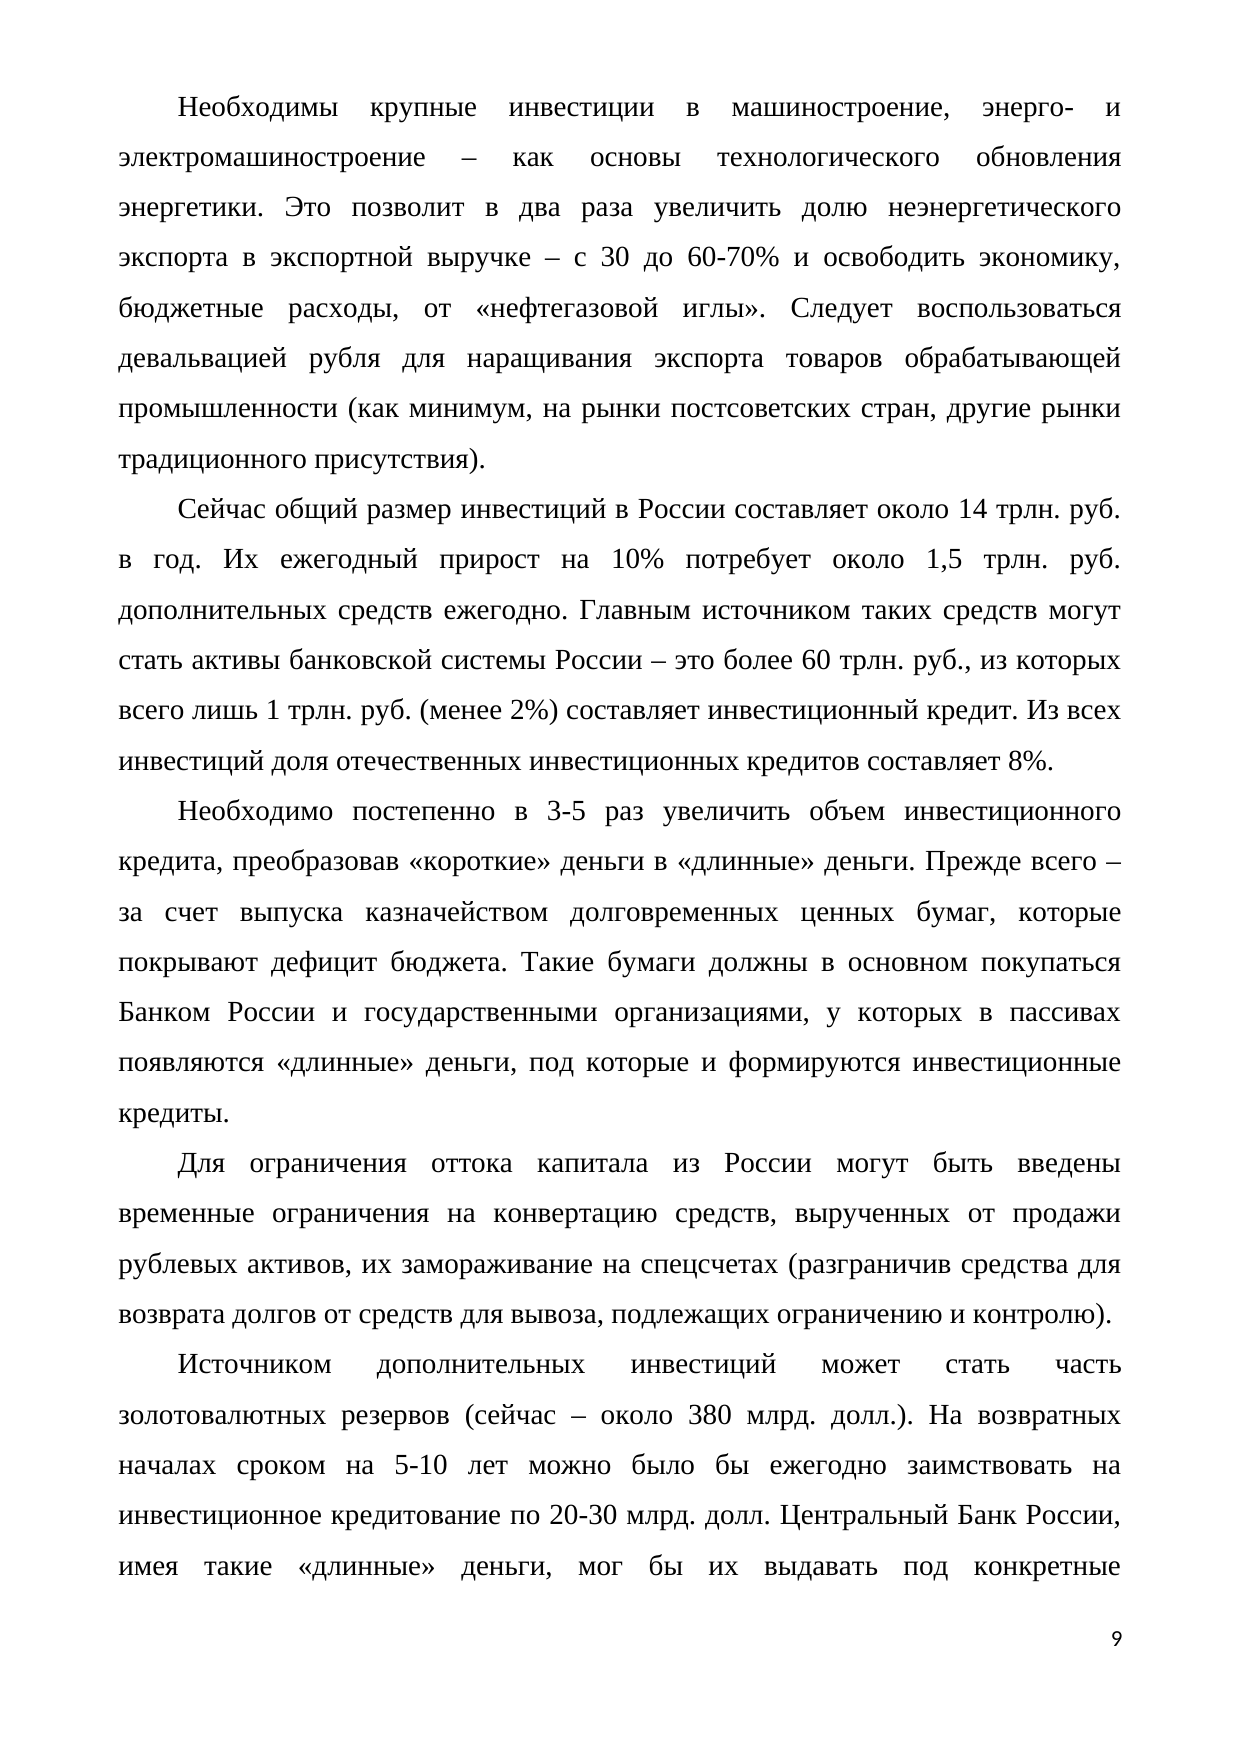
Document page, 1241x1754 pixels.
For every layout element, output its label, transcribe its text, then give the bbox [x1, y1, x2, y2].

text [118, 1346, 1122, 1581]
text Необходимо постепенно в 3-5 раз увеличить объем инвестиционного кредита, преобразовав «короткие» деньги в «длинные» деньги. Прежде всего – за счет выпуска казначейством долговременных ценных бумаг, которые покрывают дефицит бюджета. Такие бумаги должны в основном покупаться Банком России и государственными организациями, у которых в пассивах появляются «длинные» деньги, под которые и формируются инвестиционные кредиты. [118, 793, 1122, 1128]
text Сейчас общий размер инвестиций в России составляет около 14 трлн. руб. в год. Их ежегодный прирост на 10% потребует около 1,5 трлн. руб. дополнительных средств ежегодно. Главным источником таких средств могут стать активы банковской системы России – это более 60 трлн. руб., из которых всего лишь 1 трлн. руб. (менее 2%) составляет инвестиционный кредит. Из всех инвестиций доля отечественных инвестиционных кредитов составляет 8%. [118, 491, 1122, 776]
list Для ограничения оттока капитала из России могут быть введены временные ограничения на конвертацию средств, вырученных от продажи рублевых активов, их замораживание на спецсчетах (разграничив средства для возврата долгов от средств для вывоза, подлежащих ограничению и контролю). [118, 1145, 1122, 1330]
list Необходимы крупные инвестиции в машиностроение, энерго- и электромашиностроение – как основы технологического обновления энергетики. Это позволит в два раза увеличить долю неэнергетического экспорта в экспортной выручке – с 30 до 60-70% и освободить экономику, бюджетные расходы, от «нефтегазовой иглы». Следует воспользоваться девальвацией рубля для наращивания экспорта товаров обрабатывающей промышленности (как минимум, на рынки постсоветских стран, другие рынки традиционного присутствия). [118, 89, 1122, 474]
